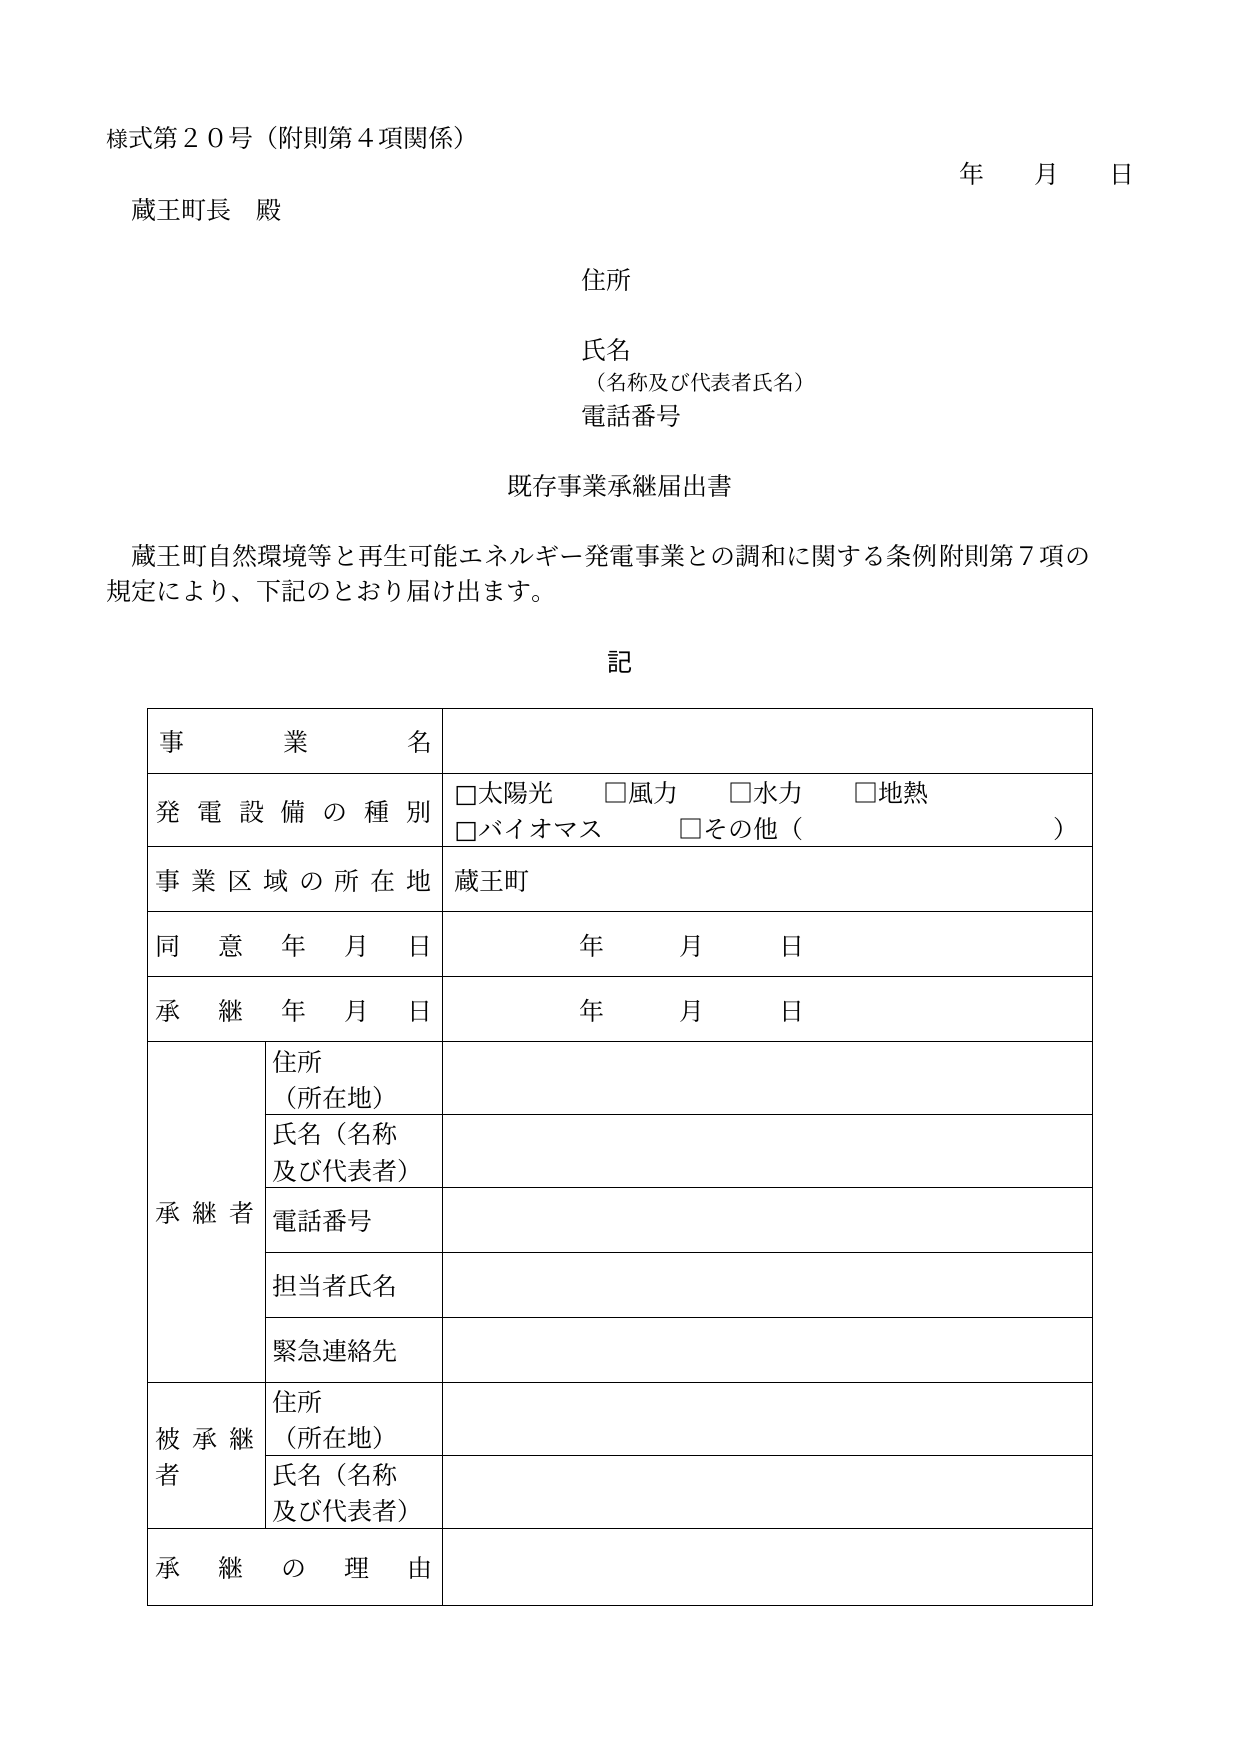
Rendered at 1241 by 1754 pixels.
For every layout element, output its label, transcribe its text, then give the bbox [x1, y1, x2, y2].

text 氏名 [106, 330, 1134, 366]
table_cell [443, 1529, 1092, 1605]
table_cell 緊急連絡先 [266, 1318, 442, 1382]
table_cell [443, 1042, 1092, 1114]
table_header [443, 709, 1092, 773]
text 電話番号 [106, 396, 1134, 432]
text 蔵王町自然環境等と再生可能エネルギー発電事業との調和に関する条例附則第７項の規定により、下記のとおり届け出ます。 [106, 536, 1090, 608]
table_cell 住所 （所在地） [266, 1042, 442, 1114]
table_cell 事業区域の所在地 [148, 847, 442, 911]
table_cell [443, 1456, 1092, 1528]
text 様式第２０号（附則第４項関係） [106, 118, 1134, 154]
table_cell 発電設備の種別 [148, 774, 442, 846]
table_cell 承継の理由 [148, 1529, 442, 1605]
table_cell [443, 1253, 1092, 1317]
table_cell 氏名（名称 及び代表者） [266, 1456, 442, 1528]
text 記 [106, 642, 1134, 678]
table_cell 年 月 日 [443, 912, 1092, 976]
table_cell □太陽光 □風力 □水力 □地熱 □バイオマス □その他（ ） [443, 774, 1092, 846]
table_cell [443, 1115, 1092, 1187]
table_cell 同意年月日 [148, 912, 442, 976]
table_cell 担当者氏名 [266, 1253, 442, 1317]
table_cell 承継年月日 [148, 977, 442, 1041]
text 蔵王町長 殿 [106, 190, 1134, 226]
text 住所 [106, 260, 1134, 296]
text （名称及び代表者氏名） [106, 366, 1134, 396]
table_cell [443, 1188, 1092, 1252]
table_cell [443, 1318, 1092, 1382]
text 既存事業承継届出書 [106, 466, 1134, 502]
table_cell 電話番号 [266, 1188, 442, 1252]
table_cell 年 月 日 [443, 977, 1092, 1041]
text 年 月 日 [106, 154, 1134, 190]
table_cell 被承継者 [148, 1383, 265, 1528]
table_cell 住所 （所在地） [266, 1383, 442, 1455]
table_cell 氏名（名称 及び代表者） [266, 1115, 442, 1187]
table_cell 蔵王町 [443, 847, 1092, 911]
table_header 事業名 [148, 709, 442, 773]
table_cell 承継者 [148, 1042, 265, 1382]
table_cell [443, 1383, 1092, 1455]
